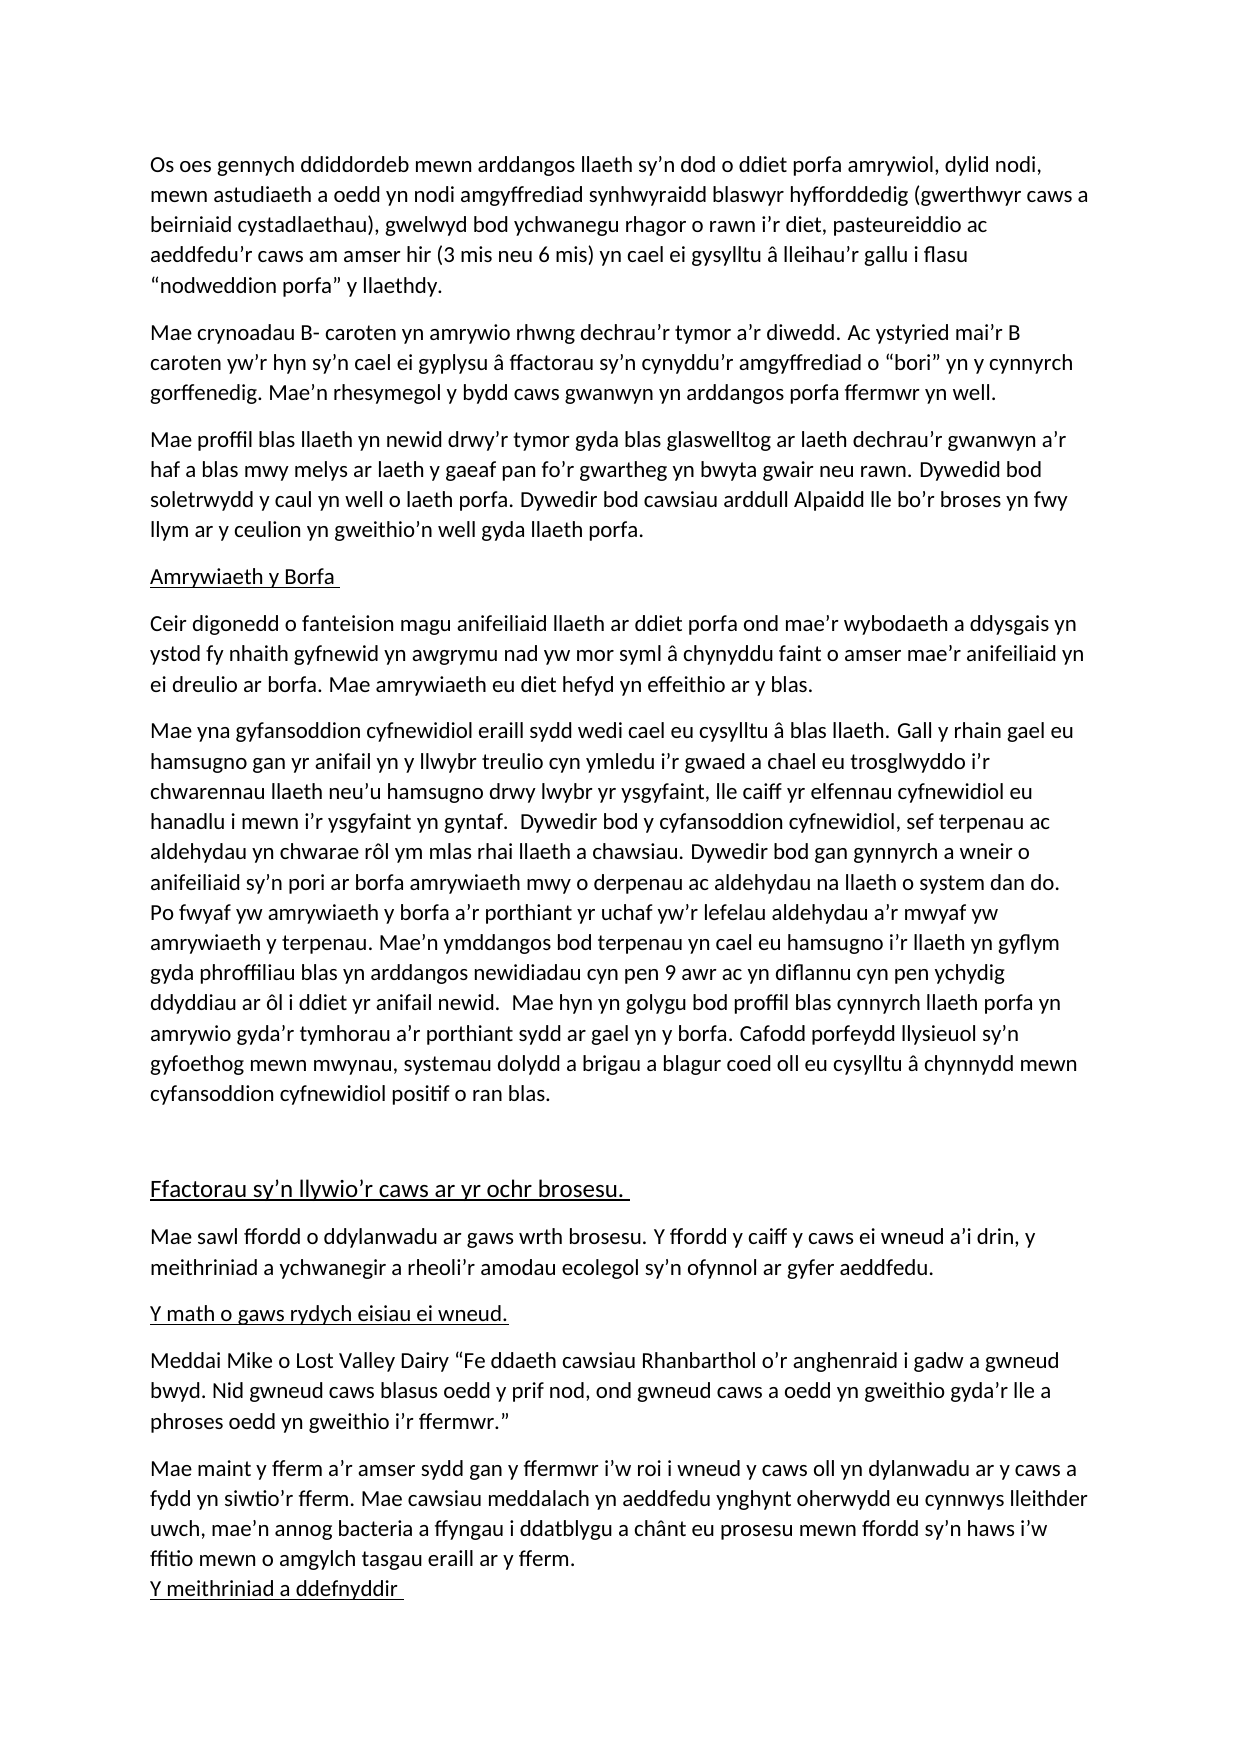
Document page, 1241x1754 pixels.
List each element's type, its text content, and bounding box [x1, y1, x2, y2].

text Ffactorau sy’n llywio’r caws ar yr ochr brosesu. [150, 1173, 1090, 1203]
text Y math o gaws rydych eisiau ei wneud. [150, 1299, 1090, 1328]
text Mae yna gyfansoddion cyfnewidiol eraill sydd wedi cael eu cysylltu â blas llaeth. Gall y rhain gael eu hamsugno gan yr anifail yn y llwybr treulio cyn ymledu i’r gwaed a chael eu trosglwyddo i’r chwarennau llaeth neu’u hamsugno drwy lwybr yr ysgyfaint, lle caiff yr elfennau cyfnewidiol eu hanadlu i mewn i’r ysgyfaint yn gyntaf. Dywedir bod y cyfansoddion cyfnewidiol, sef terpenau ac aldehydau yn chwarae rôl ym mlas rhai llaeth a chawsiau. Dywedir bod gan gynnyrch a wneir o anifeiliaid sy’n pori ar borfa amrywiaeth mwy o derpenau ac aldehydau na llaeth o system dan do. Po fwyaf yw amrywiaeth y borfa a’r porthiant yr uchaf yw’r lefelau aldehydau a’r mwyaf yw amrywiaeth y terpenau. Mae’n ymddangos bod terpenau yn cael eu hamsugno i’r llaeth yn gyflym gyda phroffiliau blas yn arddangos newidiadau cyn pen 9 awr ac yn diflannu cyn pen ychydig ddyddiau ar ôl i ddiet yr anifail newid. Mae hyn yn golygu bod proffil blas cynnyrch llaeth porfa yn amrywio gyda’r tymhorau a’r porthiant sydd ar gael yn y borfa. Cafodd porfeydd llysieuol sy’n gyfoethog mewn mwynau, systemau dolydd a brigau a blagur coed oll eu cysylltu â chynnydd mewn cyfansoddion cyfnewidiol positif o ran blas. [150, 717, 1090, 1107]
text Mae proffil blas llaeth yn newid drwy’r tymor gyda blas glaswelltog ar laeth dechrau’r gwanwyn a’r haf a blas mwy melys ar laeth y gaeaf pan fo’r gwartheg yn bwyta gwair neu rawn. Dywedid bod soletrwydd y caul yn well o laeth porfa. Dywedir bod cawsiau arddull Alpaidd lle bo’r broses yn fwy llym ar y ceulion yn gweithio’n well gyda llaeth porfa. [150, 425, 1090, 544]
text Amrywiaeth y Borfa [150, 562, 1090, 591]
text Y meithriniad a ddefnyddir [150, 1574, 1090, 1603]
text Ceir digonedd o fanteision magu anifeiliaid llaeth ar ddiet porfa ond mae’r wybodaeth a ddysgais yn ystod fy nhaith gyfnewid yn awgrymu nad yw mor syml â chynyddu faint o amser mae’r anifeiliaid yn ei dreulio ar borfa. Mae amrywiaeth eu diet hefyd yn effeithio ar y blas. [150, 609, 1090, 698]
text Mae crynoadau B- caroten yn amrywio rhwng dechrau’r tymor a’r diwedd. Ac ystyried mai’r B caroten yw’r hyn sy’n cael ei gyplysu â ffactorau sy’n cynyddu’r amgyffrediad o “bori” yn y cynnyrch gorffenedig. Mae’n rhesymegol y bydd caws gwanwyn yn arddangos porfa ffermwr yn well. [150, 318, 1090, 406]
text Os oes gennych ddiddordeb mewn arddangos llaeth sy’n dod o ddiet porfa amrywiol, dylid nodi, mewn astudiaeth a oedd yn nodi amgyffrediad synhwyraidd blaswyr hyfforddedig (gwerthwyr caws a beirniaid cystadlaethau), gwelwyd bod ychwanegu rhagor o rawn i’r diet, pasteureiddio ac aeddfedu’r caws am amser hir (3 mis neu 6 mis) yn cael ei gysylltu â lleihau’r gallu i flasu “nodweddion porfa” y llaethdy. [150, 150, 1090, 299]
text Mae sawl ffordd o ddylanwadu ar gaws wrth brosesu. Y ffordd y caiff y caws ei wneud a’i drin, y meithriniad a ychwanegir a rheoli’r amodau ecolegol sy’n ofynnol ar gyfer aeddfedu. [150, 1222, 1090, 1281]
text Meddai Mike o Lost Valley Dairy “Fe ddaeth cawsiau Rhanbarthol o’r anghenraid i gadw a gwneud bwyd. Nid gwneud caws blasus oedd y prif nod, ond gwneud caws a oedd yn gweithio gyda’r lle a phroses oedd yn gweithio i’r ffermwr.” [150, 1346, 1090, 1435]
text Mae maint y fferm a’r amser sydd gan y ffermwr i’w roi i wneud y caws oll yn dylanwadu ar y caws a fydd yn siwtio’r fferm. Mae cawsiau meddalach yn aeddfedu ynghynt oherwydd eu cynnwys lleithder uwch, mae’n annog bacteria a ffyngau i ddatblygu a chânt eu prosesu mewn ffordd sy’n haws i’w ffitio mewn o amgylch tasgau eraill ar y fferm. [150, 1454, 1090, 1572]
